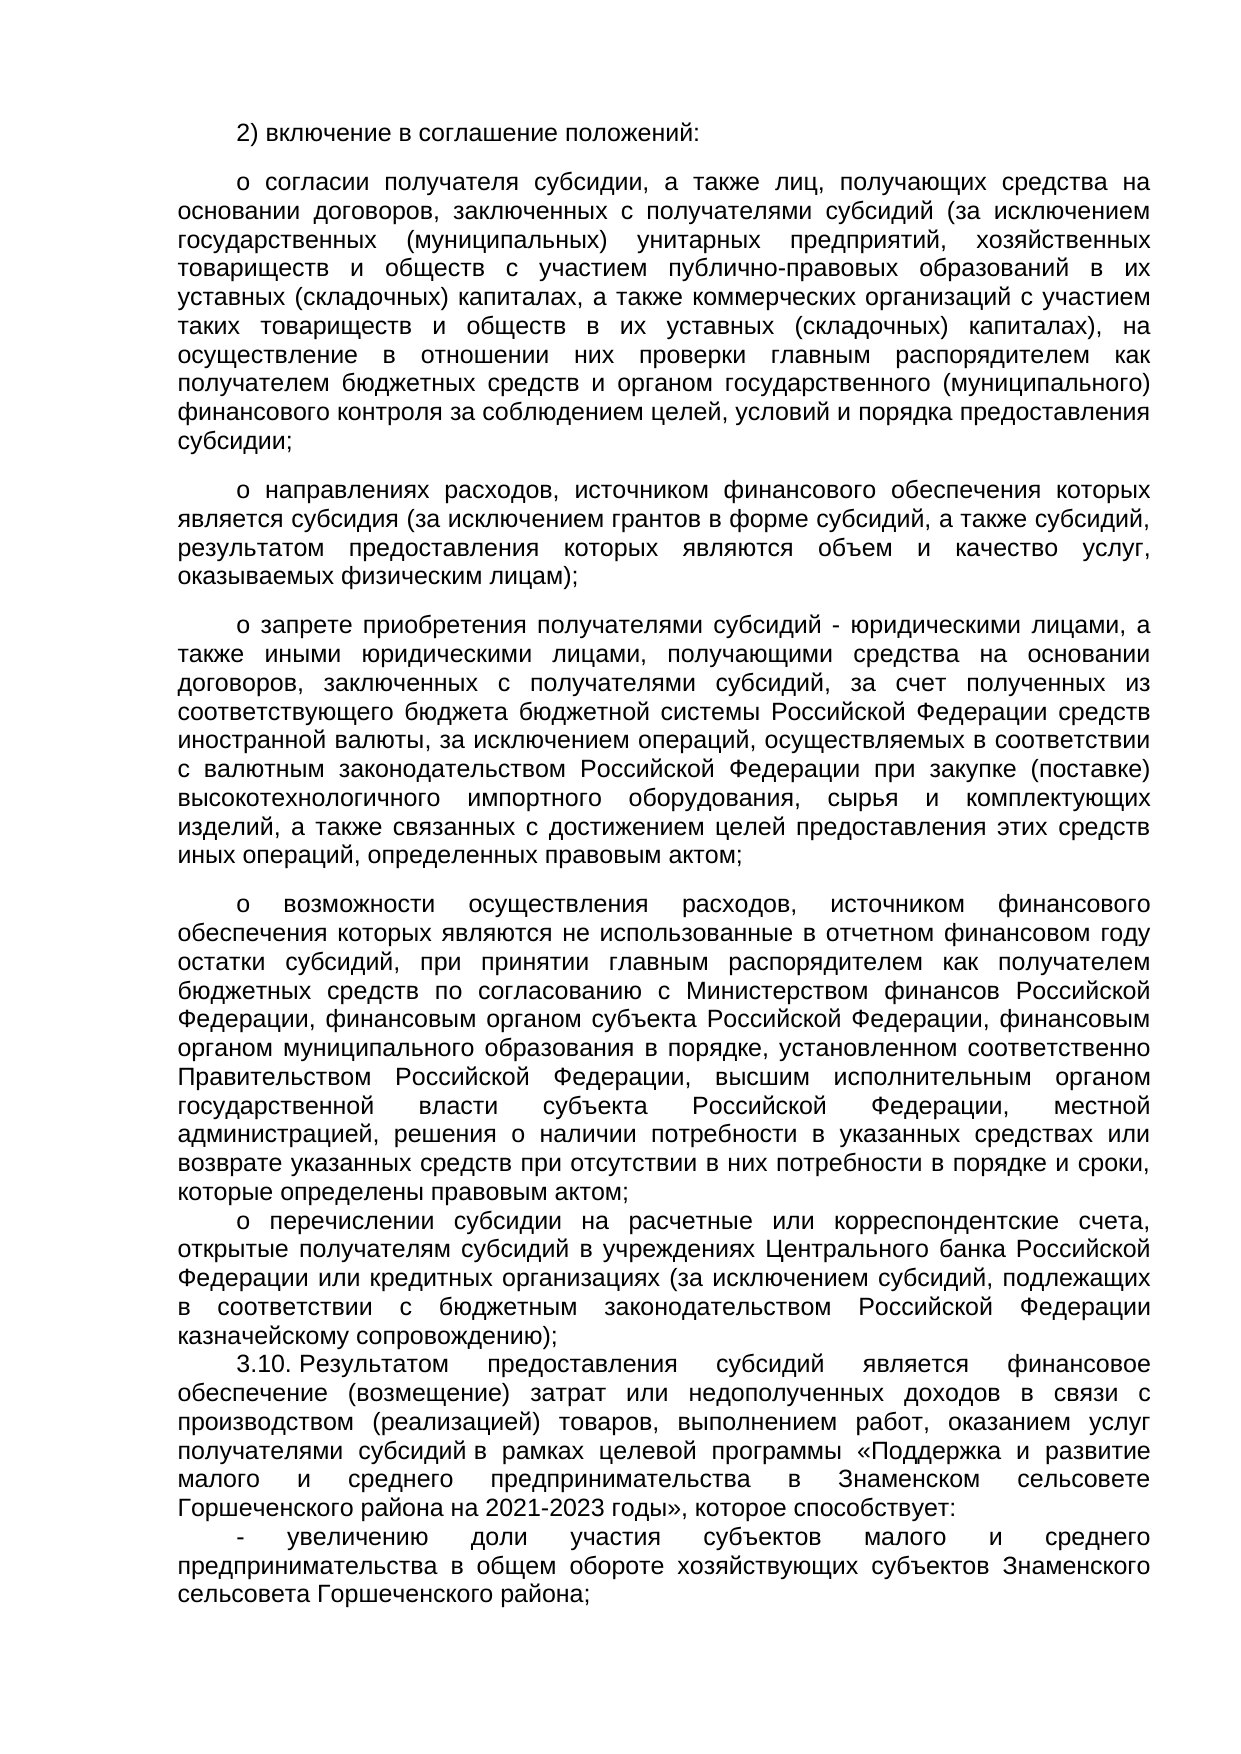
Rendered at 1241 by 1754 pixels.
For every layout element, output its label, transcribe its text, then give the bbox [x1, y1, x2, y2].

text о запрете приобретения получателями субсидий - юридическими лицами, а также иными юридическими лицами, получающими средства на основании договоров, заключенных с получателями субсидий, за счет полученных из соответствующего бюджета бюджетной системы Российской Федерации средств иностранной валюты, за исключением операций, осуществляемых в соответствии с валютным законодательством Российской Федерации при закупке (поставке) высокотехнологичного импортного оборудования, сырья и комплектующих изделий, а также связанных с достижением целей предоставления этих средств иных операций, определенных правовым актом; [177, 610, 1152, 869]
text 3.10. Результатом предоставления субсидий является финансовое обеспечение (возмещение) затрат или недополученных доходов в связи с производством (реализацией) товаров, выполнением работ, оказанием услуг получателями субсидий в рамках целевой программы «Поддержка и развитие малого и среднего предпринимательства в Знаменском сельсовете Горшеченского района на 2021-2023 годы», которое способствует: [177, 1349, 1152, 1522]
text 2) включение в соглашение положений: [177, 118, 1152, 147]
text о направлениях расходов, источником финансового обеспечения которых является субсидия (за исключением грантов в форме субсидий, а также субсидий, результатом предоставления которых являются объем и качество услуг, оказываемых физическим лицам); [177, 475, 1152, 590]
text о согласии получателя субсидии, а также лиц, получающих средства на основании договоров, заключенных с получателями субсидий (за исключением государственных (муниципальных) унитарных предприятий, хозяйственных товариществ и обществ с участием публично-правовых образований в их уставных (складочных) капиталах, а также коммерческих организаций с участием таких товариществ и обществ в их уставных (складочных) капиталах), на осуществление в отношении них проверки главным распорядителем как получателем бюджетных средств и органом государственного (муниципального) финансового контроля за соблюдением целей, условий и порядка предоставления субсидии; [177, 167, 1152, 455]
text о перечислении субсидии на расчетные или корреспондентские счета, открытые получателям субсидий в учреждениях Центрального банка Российской Федерации или кредитных организациях (за исключением субсидий, подлежащих в соответствии с бюджетным законодательством Российской Федерации казначейскому сопровождению); [177, 1206, 1152, 1349]
text о возможности осуществления расходов, источником финансового обеспечения которых являются не использованные в отчетном финансовом году остатки субсидий, при принятии главным распорядителем как получателем бюджетных средств по согласованию с Министерством финансов Российской Федерации, финансовым органом субъекта Российской Федерации, финансовым органом муниципального образования в порядке, установленном соответственно Правительством Российской Федерации, высшим исполнительным органом государственной власти субъекта Российской Федерации, местной администрацией, решения о наличии потребности в указанных средствах или возврате указанных средств при отсутствии в них потребности в порядке и сроки, которые определены правовым актом; [177, 889, 1152, 1206]
text - увеличению доли участия субъектов малого и среднего предпринимательства в общем обороте хозяйствующих субъектов Знаменского сельсовета Горшеченского района; [177, 1522, 1152, 1608]
